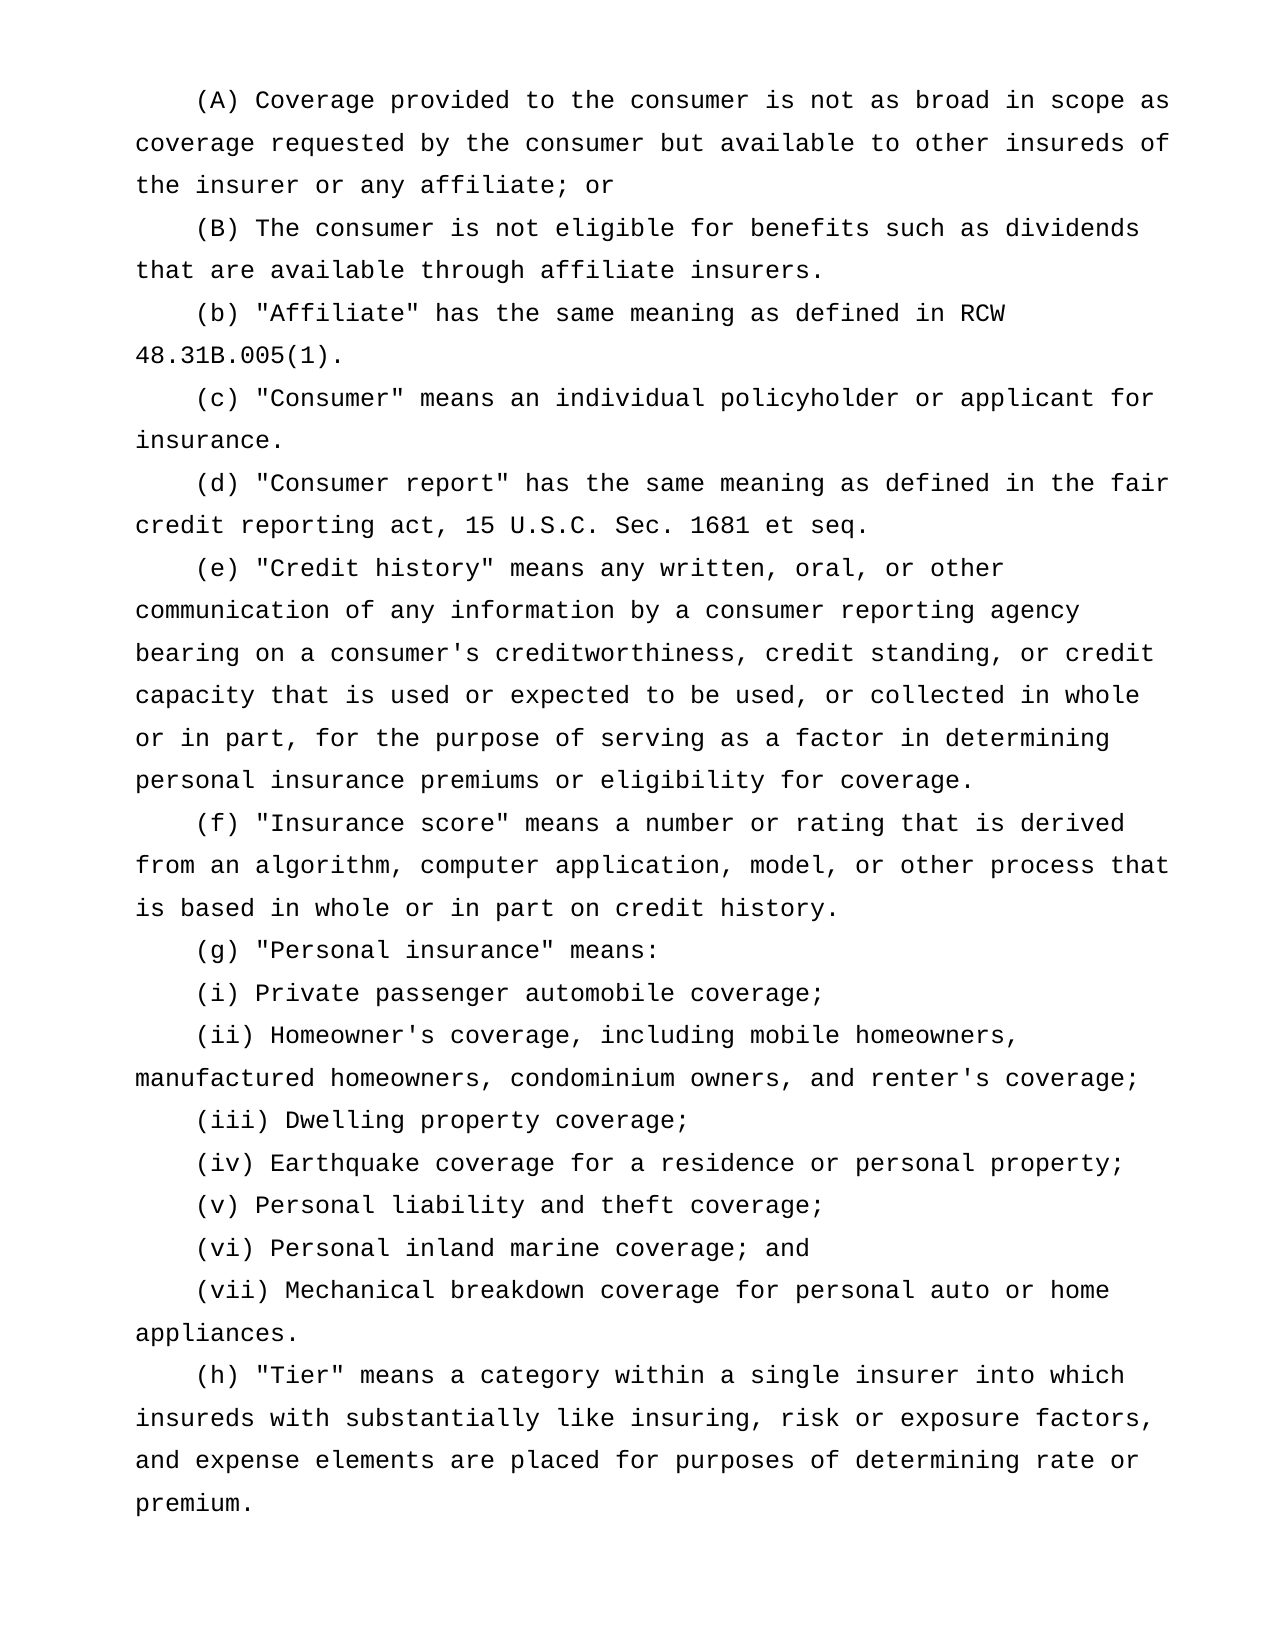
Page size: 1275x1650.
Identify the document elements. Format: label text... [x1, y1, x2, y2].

text (f) "Insurance score" means a number or rating that is derived from an algorithm, computer application, model, or other process that is based in whole or in part on credit history. [135, 797, 1170, 925]
text (iv) Earthquake coverage for a residence or personal property; [135, 1137, 1170, 1180]
text (vi) Personal inland marine coverage; and [135, 1222, 1170, 1265]
text (iii) Dwelling property coverage; [135, 1095, 1170, 1137]
text (vii) Mechanical breakdown coverage for personal auto or home appliances. [135, 1265, 1170, 1350]
text (A) Coverage provided to the consumer is not as broad in scope as coverage requested by the consumer but available to other insureds of the insurer or any affiliate; or [135, 75, 1170, 202]
text (i) Private passenger automobile coverage; [135, 967, 1170, 1010]
text (e) "Credit history" means any written, oral, or other communication of any information by a consumer reporting agency bearing on a consumer's creditworthiness, credit standing, or credit capacity that is used or expected to be used, or collected in whole or in part, for the purpose of serving as a factor in determining personal insurance premiums or eligibility for coverage. [135, 542, 1170, 797]
text (h) "Tier" means a category within a single insurer into which insureds with substantially like insuring, risk or exposure factors, and expense elements are placed for purposes of determining rate or premium. [135, 1350, 1170, 1520]
text (g) "Personal insurance" means: [135, 925, 1170, 967]
text (ii) Homeowner's coverage, including mobile homeowners, manufactured homeowners, condominium owners, and renter's coverage; [135, 1010, 1170, 1095]
text (B) The consumer is not eligible for benefits such as dividends that are available through affiliate insurers. [135, 202, 1170, 287]
text (v) Personal liability and theft coverage; [135, 1180, 1170, 1222]
text (d) "Consumer report" has the same meaning as defined in the fair credit reporting act, 15 U.S.C. Sec. 1681 et seq. [135, 457, 1170, 542]
text (b) "Affiliate" has the same meaning as defined in RCW 48.31B.005(1). [135, 287, 1170, 372]
text (c) "Consumer" means an individual policyholder or applicant for insurance. [135, 372, 1170, 457]
